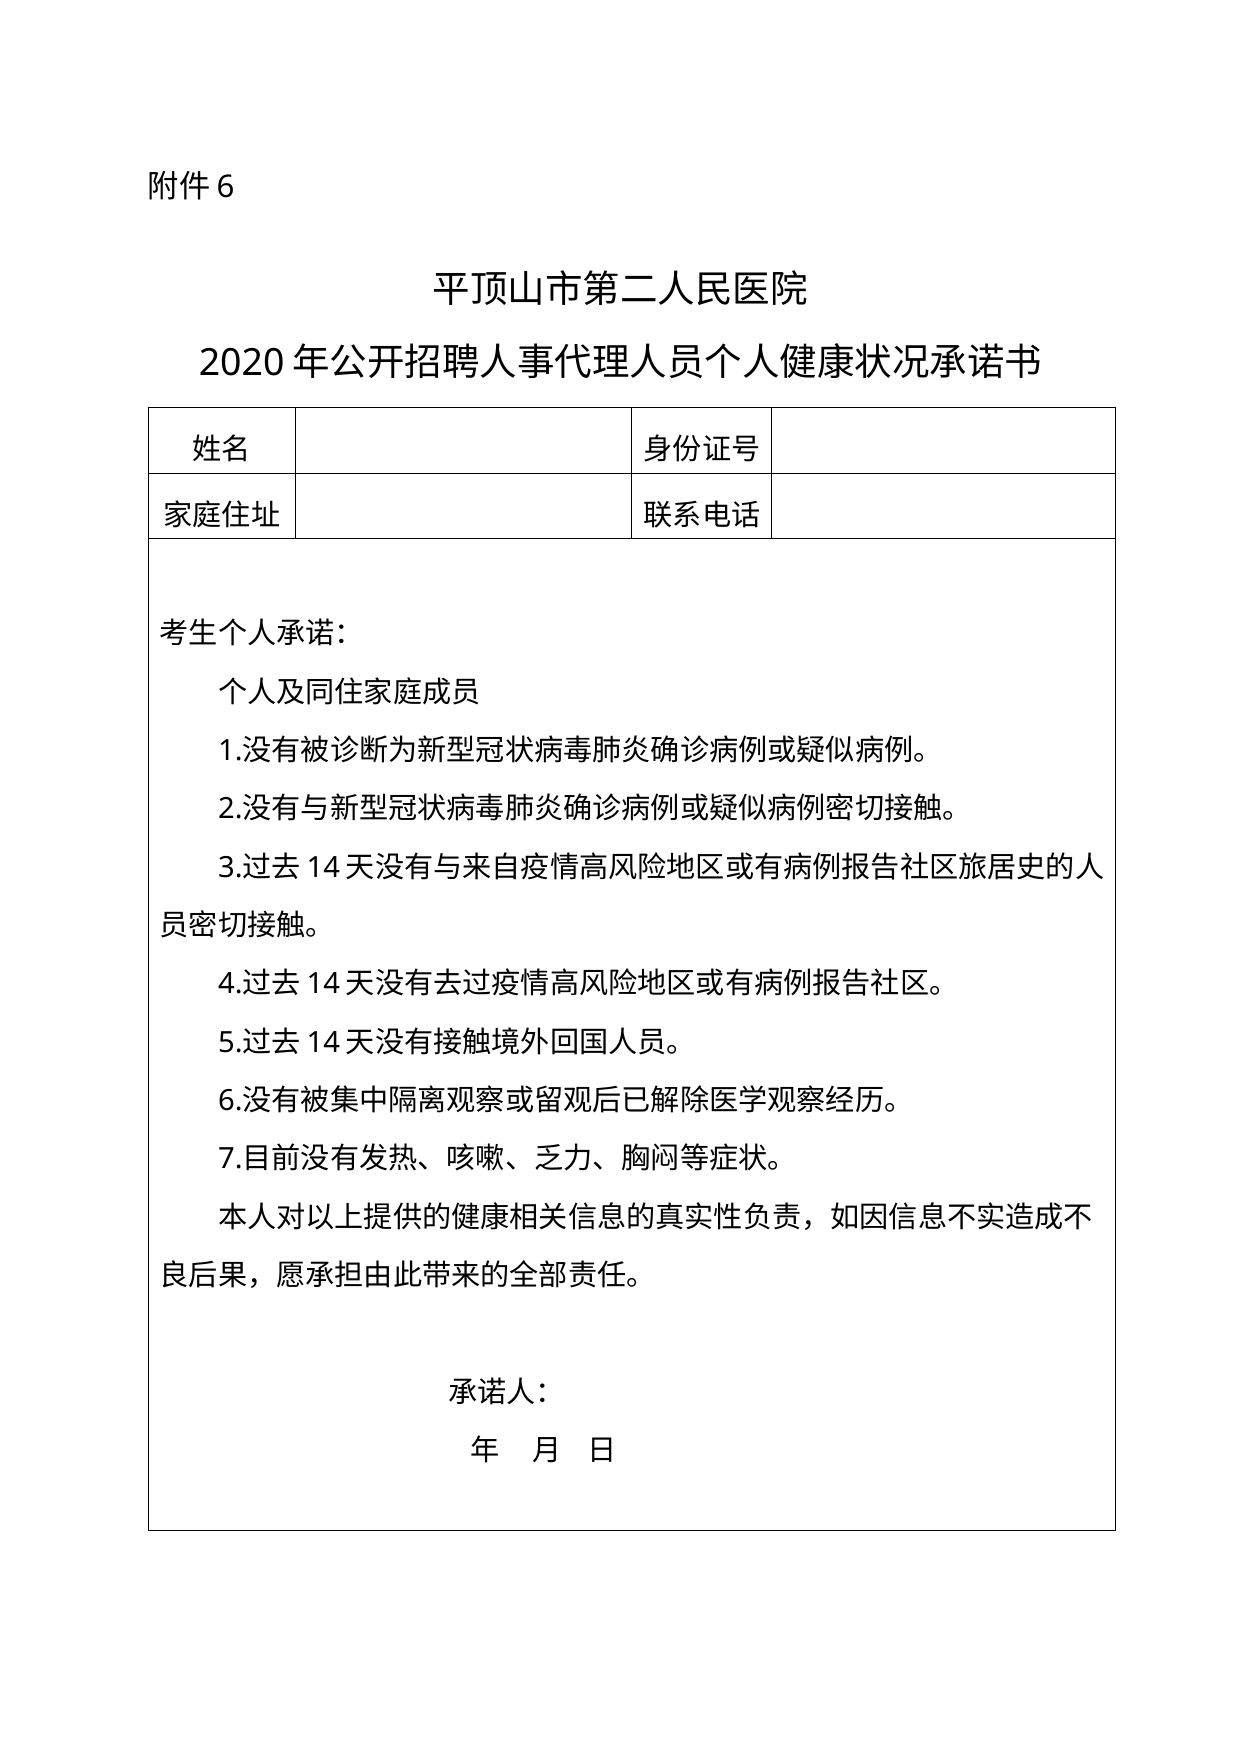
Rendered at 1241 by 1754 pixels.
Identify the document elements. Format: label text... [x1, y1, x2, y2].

table_header 姓名 [149, 408, 295, 473]
table_cell [772, 474, 1115, 538]
table_cell 联系电话 [632, 474, 771, 538]
table_cell 考生个人承诺： 个人及同住家庭成员 1.没有被诊断为新型冠状病毒肺炎确诊病例或疑似病例。 2.没有与新型冠状病毒肺炎确诊病例或疑似病例密切接触。 3.过去14天没有与来自疫情高风险地区或有病例报告社区旅居史的人员密切接触。 4.过去14天没有去过疫情高风险地区或有病例报告社区。 5.过去14天没有接触境外回国人员。 6.没有被集中隔离观察或留观后已解除医学观察经历。 7.目前没有发热、咳嗽、乏力、胸闷等症状。 本人对以上提供的健康相关信息的真实性负责，如因信息不实造成不良后果，愿承担由此带来的全部责任。 承诺人： 年 月 日 [149, 539, 1115, 1530]
text 附件6 [148, 149, 1092, 209]
text 2020年公开招聘人事代理人员个人健康状况承诺书 [148, 334, 1092, 386]
text 平顶山市第二人民医院 [148, 261, 1092, 313]
table_cell [296, 474, 631, 538]
table_cell 家庭住址 [149, 474, 295, 538]
table_header [296, 408, 631, 473]
table_header [772, 408, 1115, 473]
table_header 身份证号 [632, 408, 771, 473]
